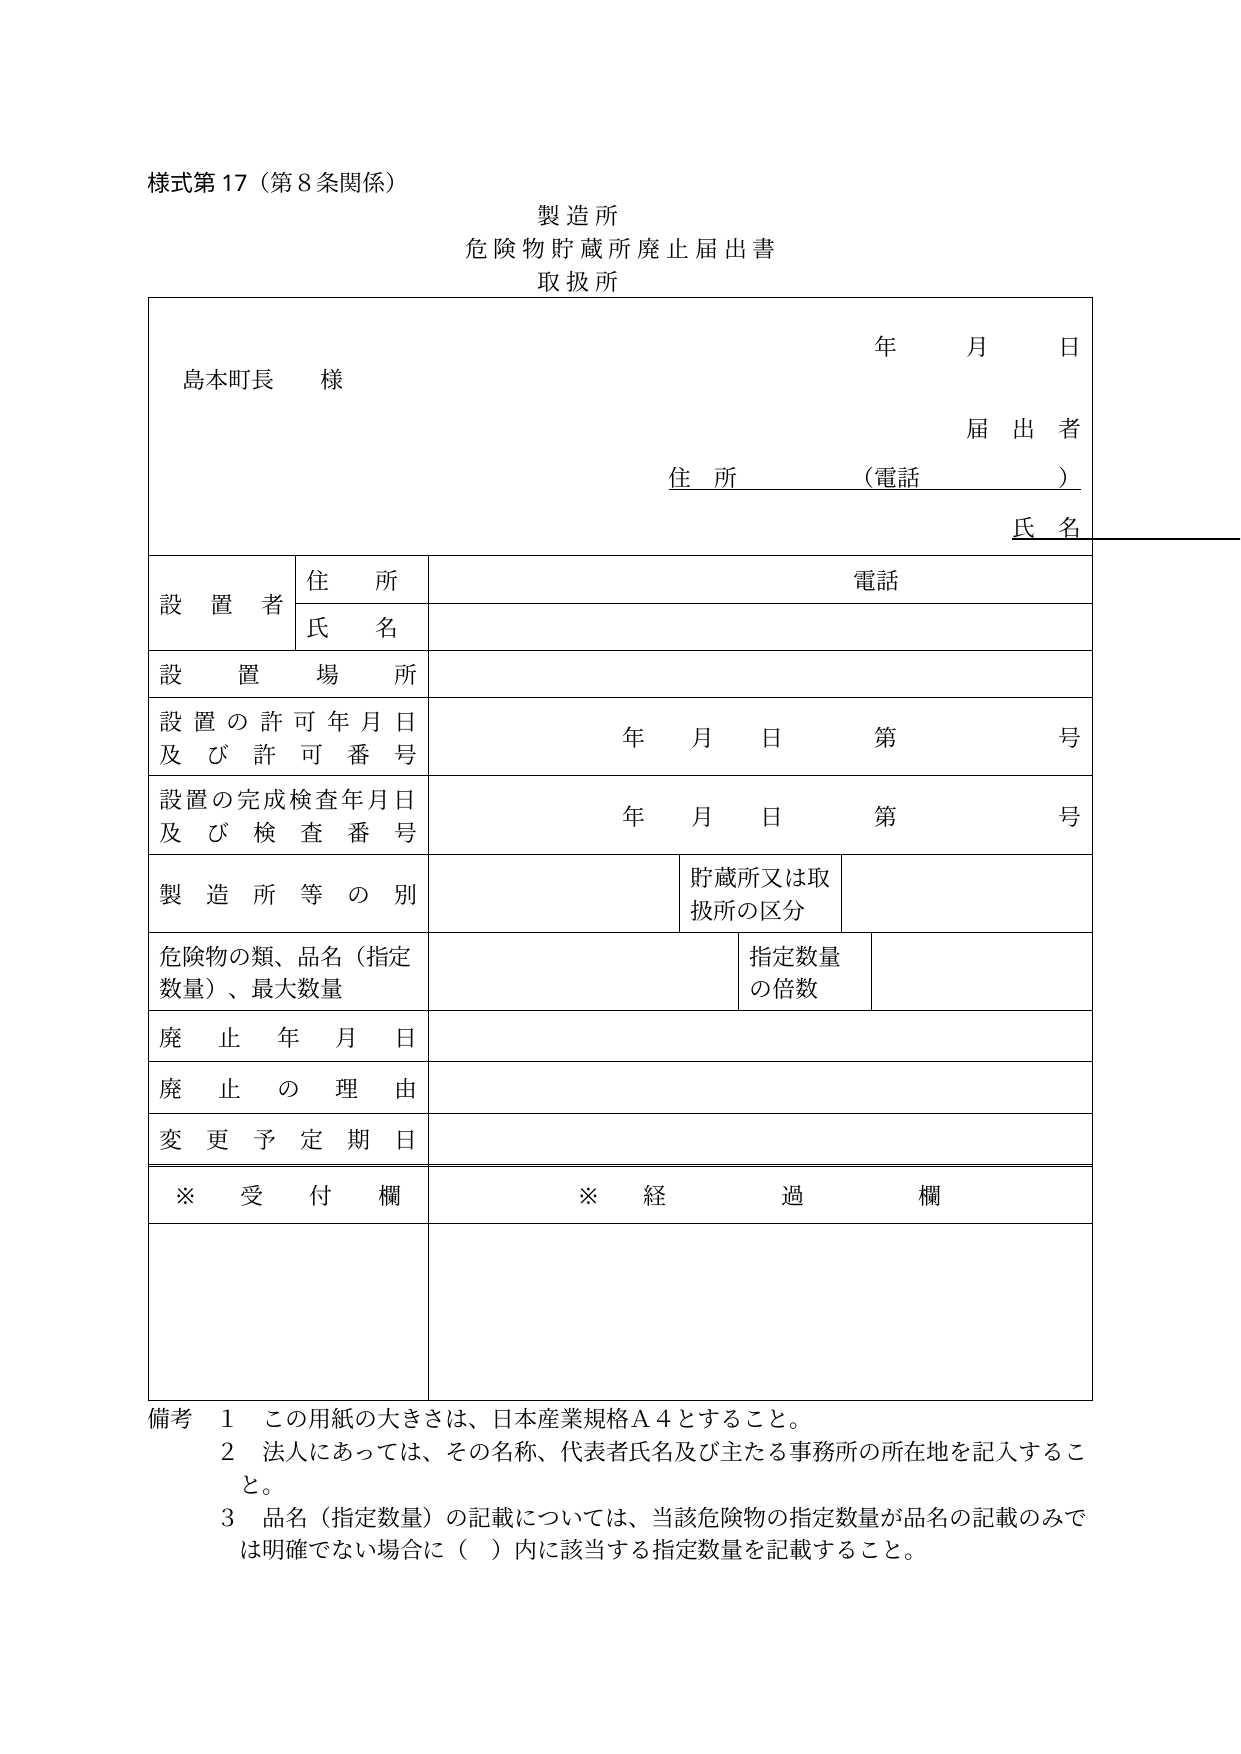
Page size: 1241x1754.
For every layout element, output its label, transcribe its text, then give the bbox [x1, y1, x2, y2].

table_cell 設置場所 [149, 651, 428, 697]
table_cell [429, 604, 1092, 650]
text は明確でない場合に（ ）内に該当する指定数量を記載すること。 [148, 1532, 1092, 1565]
table_cell [429, 1011, 1092, 1061]
table_cell 指定数量の倍数 [739, 933, 871, 1010]
table_cell 危険物の類、品名（指定 数量）、最大数量 [149, 933, 428, 1010]
table_cell 変更予定期日 [149, 1114, 428, 1163]
table_cell 年 月 日 第 号 [429, 698, 1092, 775]
table_cell [429, 933, 738, 1010]
text ２ 法人にあっては、その名称、代表者氏名及び主たる事務所の所在地を記入するこ [148, 1434, 1092, 1467]
table_cell [149, 1224, 428, 1400]
text 取 扱 所 [148, 264, 1092, 297]
table_cell 氏 名 [296, 604, 428, 650]
table_cell 年 月 日 第 号 [429, 776, 1092, 854]
table_cell [429, 855, 679, 932]
table_cell [429, 651, 1092, 697]
table_cell [429, 1062, 1092, 1112]
table_cell 電話 [842, 556, 1092, 603]
table_cell 設置の完成検査年月日 及び検査番号 [149, 776, 428, 854]
table_cell 設置の許可年月日 及び許可番号 [149, 698, 428, 775]
table_cell 廃止の理由 [149, 1062, 428, 1112]
table_cell ※ 受 付 欄 [149, 1167, 428, 1223]
table_cell ※ 経 過 欄 [429, 1167, 1092, 1223]
table_cell [872, 933, 1092, 1010]
table_cell 設 置 者 [149, 556, 295, 650]
table_cell 貯蔵所又は取扱所の区分 [680, 855, 841, 932]
table_header 年 月 日 島本町長 様 届 出 者 住 所 （電話 ） 氏 名 [149, 298, 1092, 555]
table_cell [429, 1224, 1092, 1400]
table_cell [842, 855, 1092, 932]
text ３ 品名（指定数量）の記載については、当該危険物の指定数量が品名の記載のみで [148, 1499, 1092, 1532]
table_cell [429, 556, 842, 603]
text 様式第17（第８条関係） [148, 164, 1092, 198]
text 危 険 物 貯 蔵 所 廃 止 届 出 書 [148, 231, 1092, 264]
table_cell 廃止年月日 [149, 1011, 428, 1061]
table_cell [429, 1114, 1092, 1163]
text 備考 １ この用紙の大きさは、日本産業規格Ａ４とすること。 [148, 1401, 1092, 1434]
table_cell 住 所 [296, 556, 428, 603]
text と。 [148, 1467, 1092, 1499]
text 製 造 所 [148, 198, 1092, 231]
table_cell 製造所等の別 [149, 855, 428, 932]
